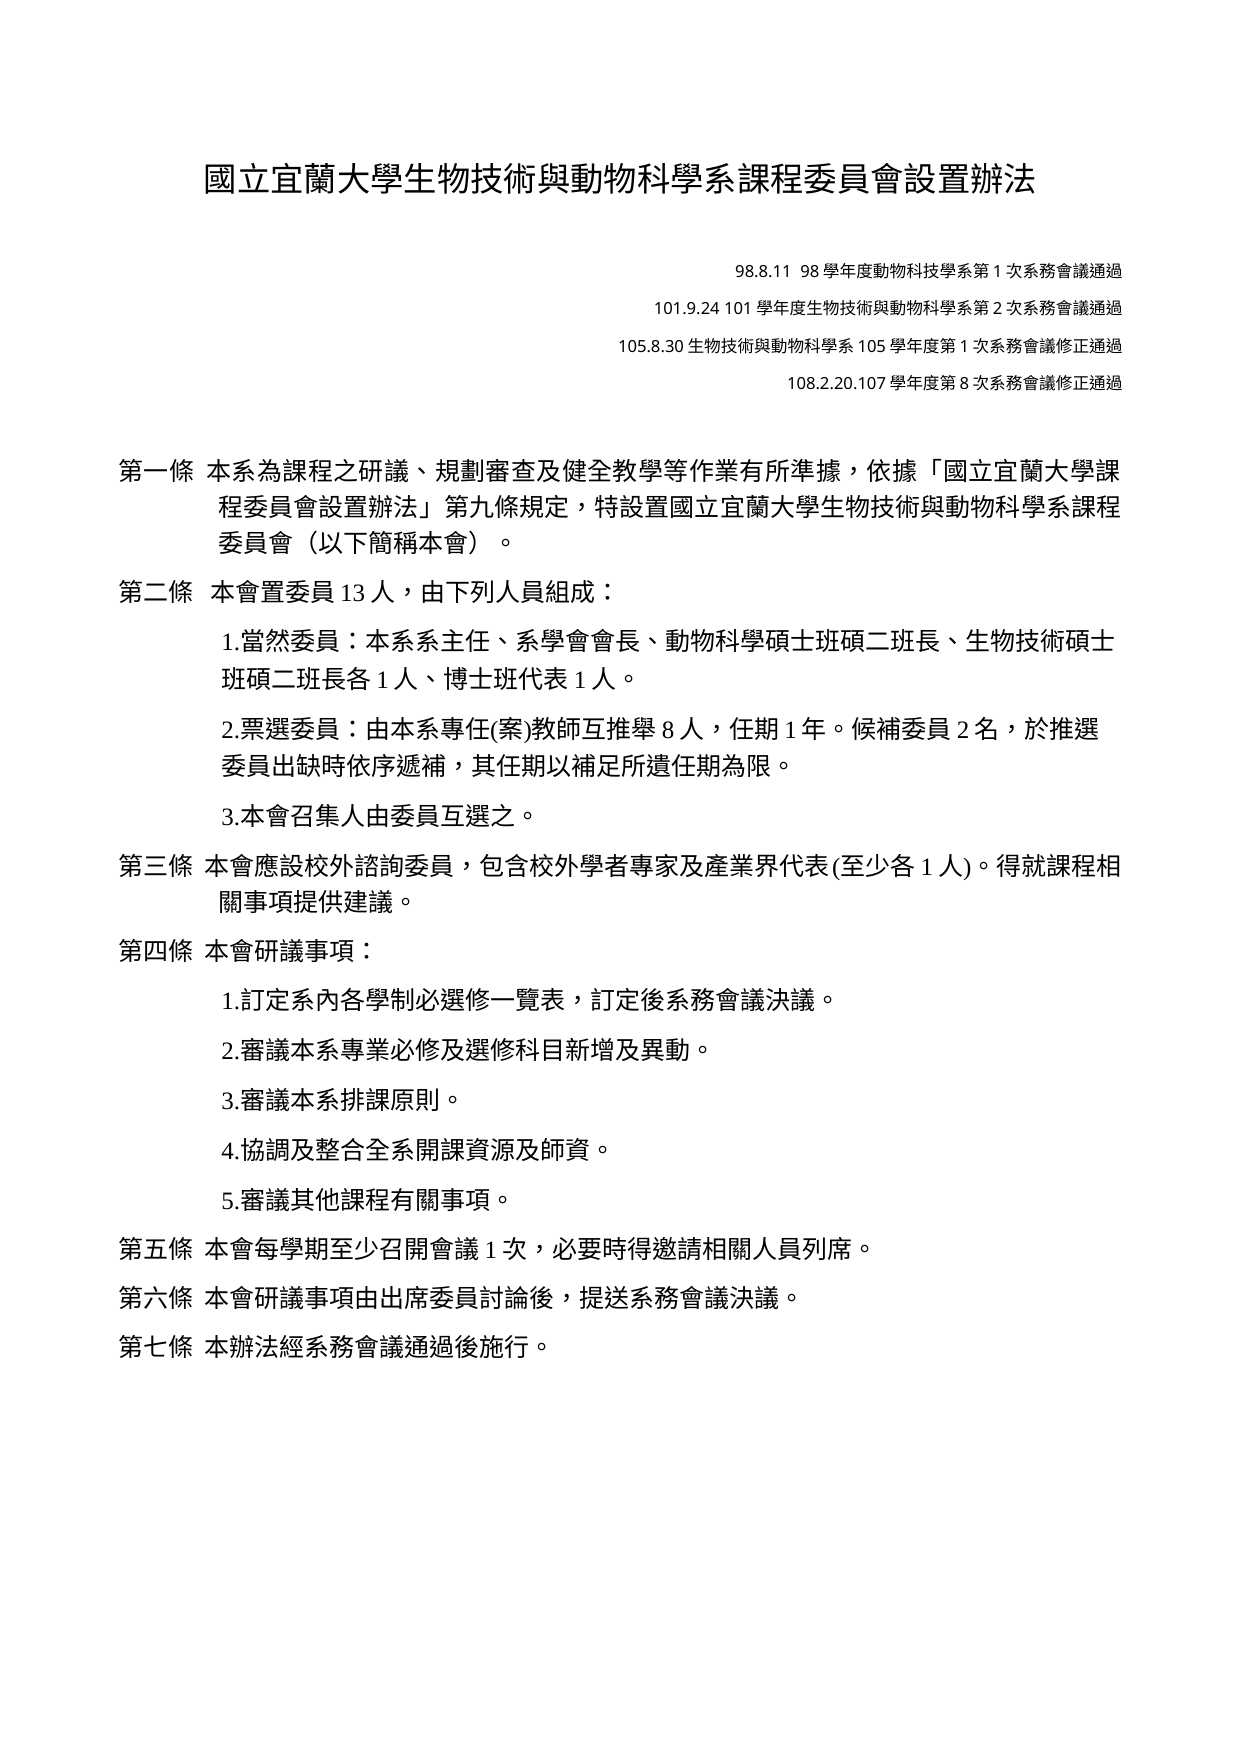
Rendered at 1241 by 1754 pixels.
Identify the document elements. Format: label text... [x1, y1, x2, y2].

text 1.訂定系內各學制必選修一覽表，訂定後系務會議決議。 [221, 980, 1122, 1017]
text 第五條 本會每學期至少召開會議1次，必要時得邀請相關人員列席。 [118, 1230, 1122, 1266]
text 108.2.20.107學年度第8次系務會議修正通過 [118, 363, 1122, 401]
text 第一條 本系為課程之研議、規劃審查及健全教學等作業有所準據，依據「國立宜蘭大學課程委員會設置辦法」第九條規定，特設置國立宜蘭大學生物技術與動物科學系課程委員會（以下簡稱本會）。 [118, 451, 1122, 560]
text 105.8.30生物技術與動物科學系105學年度第1次系務會議修正通過 [118, 326, 1122, 363]
text 101.9.24 101學年度生物技術與動物科學系第2次系務會議通過 [118, 288, 1122, 326]
text 第三條 本會應設校外諮詢委員，包含校外學者專家及產業界代表(至少各1人)。得就課程相關事項提供建議。 [118, 846, 1122, 918]
text 5.審議其他課程有關事項。 [221, 1180, 1122, 1217]
text 2.票選委員：由本系專任(案)教師互推舉8人，任期1年。候補委員2名，於推選委員出缺時依序遞補，其任期以補足所遺任期為限。 [221, 708, 1122, 783]
text 第二條 本會置委員13人，由下列人員組成： [118, 572, 1122, 608]
text 國立宜蘭大學生物技術與動物科學系課程委員會設置辦法 [118, 139, 1122, 214]
text 第四條 本會研議事項： [118, 931, 1122, 967]
text 第六條 本會研議事項由出席委員討論後，提送系務會議決議。 [118, 1278, 1122, 1315]
text 3.本會召集人由委員互選之。 [221, 796, 1122, 833]
text 第七條 本辦法經系務會議通過後施行。 [118, 1327, 1122, 1363]
text 98.8.11 98學年度動物科技學系第1次系務會議通過 [118, 251, 1122, 288]
text 2.審議本系專業必修及選修科目新增及異動。 [221, 1030, 1122, 1067]
text 3.審議本系排課原則。 [221, 1080, 1122, 1117]
text 4.協調及整合全系開課資源及師資。 [221, 1130, 1122, 1167]
text 1.當然委員：本系系主任、系學會會長、動物科學碩士班碩二班長、生物技術碩士班碩二班長各1人、博士班代表1人。 [221, 621, 1122, 696]
